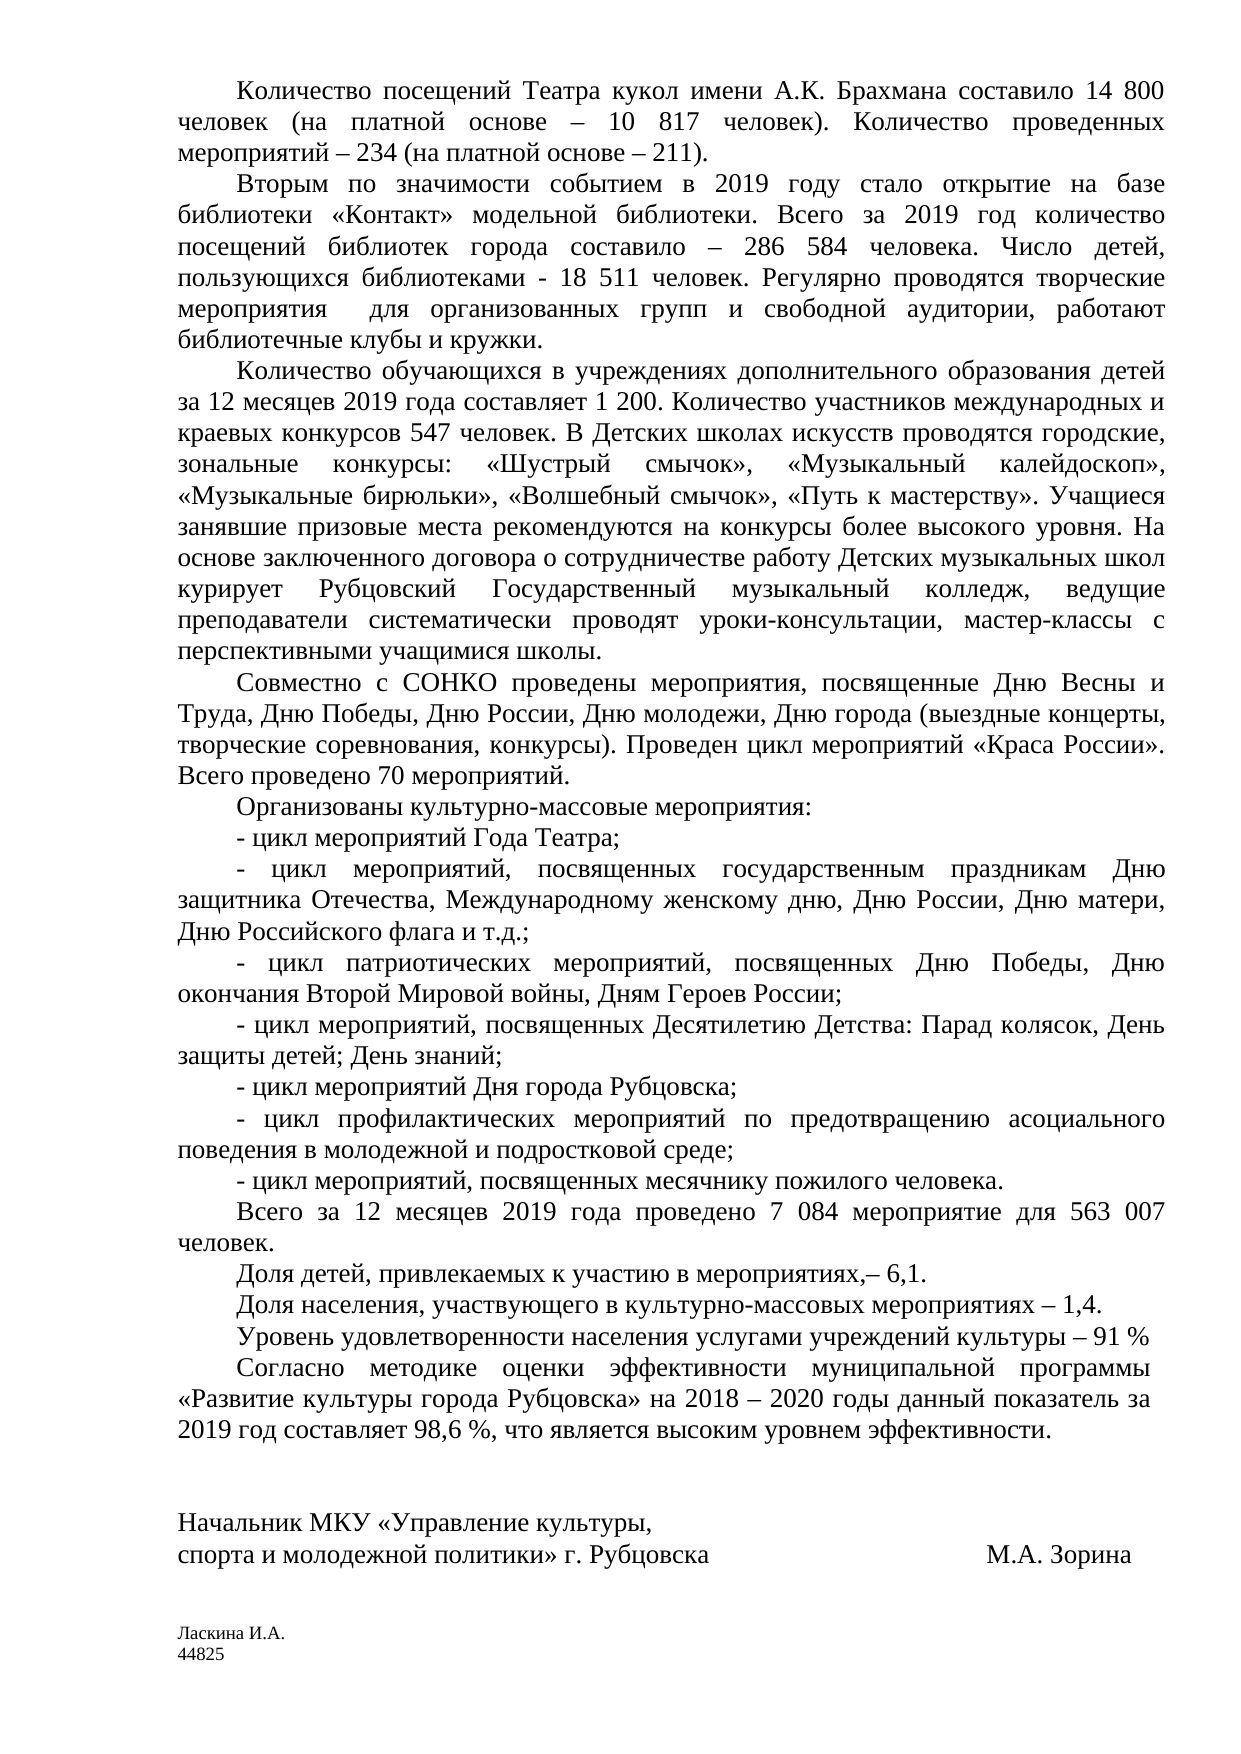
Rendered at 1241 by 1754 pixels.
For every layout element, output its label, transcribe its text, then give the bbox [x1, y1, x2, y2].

text Доля населения, участвующего в культурно-массовых мероприятиях – 1,4. [177, 1288, 1166, 1320]
text Организованы культурно-массовые мероприятия: [177, 790, 1166, 821]
text Количество посещений Театра кукол имени А.К. Брахмана составило 14 800 человек (на платной основе – 10 817 человек). Количество проведенных мероприятий – 234 (на платной основе – 211). [177, 74, 1166, 167]
text Начальник МКУ «Управление культуры, [177, 1507, 1152, 1538]
text - цикл мероприятий Года Театра; [177, 821, 1166, 852]
text Согласно методике оценки эффективности муниципальной программы «Развитие культуры города Рубцовска» на 2018 – 2020 годы данный показатель за 2019 год составляет 98,6 %, что является высоким уровнем эффективности. [177, 1351, 1152, 1444]
text - цикл мероприятий Дня города Рубцовска; [177, 1071, 1166, 1102]
text - цикл мероприятий, посвященных Десятилетию Детства: Парад колясок, День защиты детей; День знаний; [177, 1008, 1166, 1071]
text спорта и молодежной политики» г. Рубцовска М.А. Зорина [177, 1538, 1152, 1569]
text - цикл патриотических мероприятий, посвященных Дню Победы, Дню окончания Второй Мировой войны, Дням Героев России; [177, 946, 1166, 1008]
text Вторым по значимости событием в 2019 году стало открытие на базе библиотеки «Контакт» модельной библиотеки. Всего за 2019 год количество посещений библиотек города составило – 286 584 человека. Число детей, пользующихся библиотеками - 18 511 человек. Регулярно проводятся творческие мероприятия для организованных групп и свободной аудитории, работают библиотечные клубы и кружки. [177, 167, 1166, 354]
text - цикл мероприятий, посвященных государственным праздникам Дню защитника Отечества, Международному женскому дню, Дню России, Дню матери, Дню Российского флага и т.д.; [177, 852, 1166, 946]
text Совместно с СОНКО проведены мероприятия, посвященные Дню Весны и Труда, Дню Победы, Дню России, Дню молодежи, Дню города (выездные концерты, творческие соревнования, конкурсы). Проведен цикл мероприятий «Краса России». Всего проведено 70 мероприятий. [177, 666, 1166, 790]
text Уровень удовлетворенности населения услугами учреждений культуры – 91 % [177, 1320, 1166, 1351]
text - цикл мероприятий, посвященных месячнику пожилого человека. [177, 1164, 1166, 1195]
text Количество обучающихся в учреждениях дополнительного образования детей за 12 месяцев 2019 года составляет 1 200. Количество участников международных и краевых конкурсов 547 человек. В Детских школах искусств проводятся городские, зональные конкурсы: «Шустрый смычок», «Музыкальный калейдоскоп», «Музыкальные бирюльки», «Волшебный смычок», «Путь к мастерству». Учащиеся занявшие призовые места рекомендуются на конкурсы более высокого уровня. На основе заключенного договора о сотрудничестве работу Детских музыкальных школ курирует Рубцовский Государственный музыкальный колледж, ведущие преподаватели систематически проводят уроки-консультации, мастер-классы с перспективными учащимися школы. [177, 354, 1166, 666]
text Доля детей, привлекаемых к участию в мероприятиях,– 6,1. [177, 1257, 1166, 1288]
text Всего за 12 месяцев 2019 года проведено 7 084 мероприятие для 563 007 человек. [177, 1195, 1166, 1257]
text 44825 [177, 1643, 1152, 1665]
text - цикл профилактических мероприятий по предотвращению асоциального поведения в молодежной и подростковой среде; [177, 1102, 1166, 1164]
text Ласкина И.А. [177, 1622, 1152, 1643]
